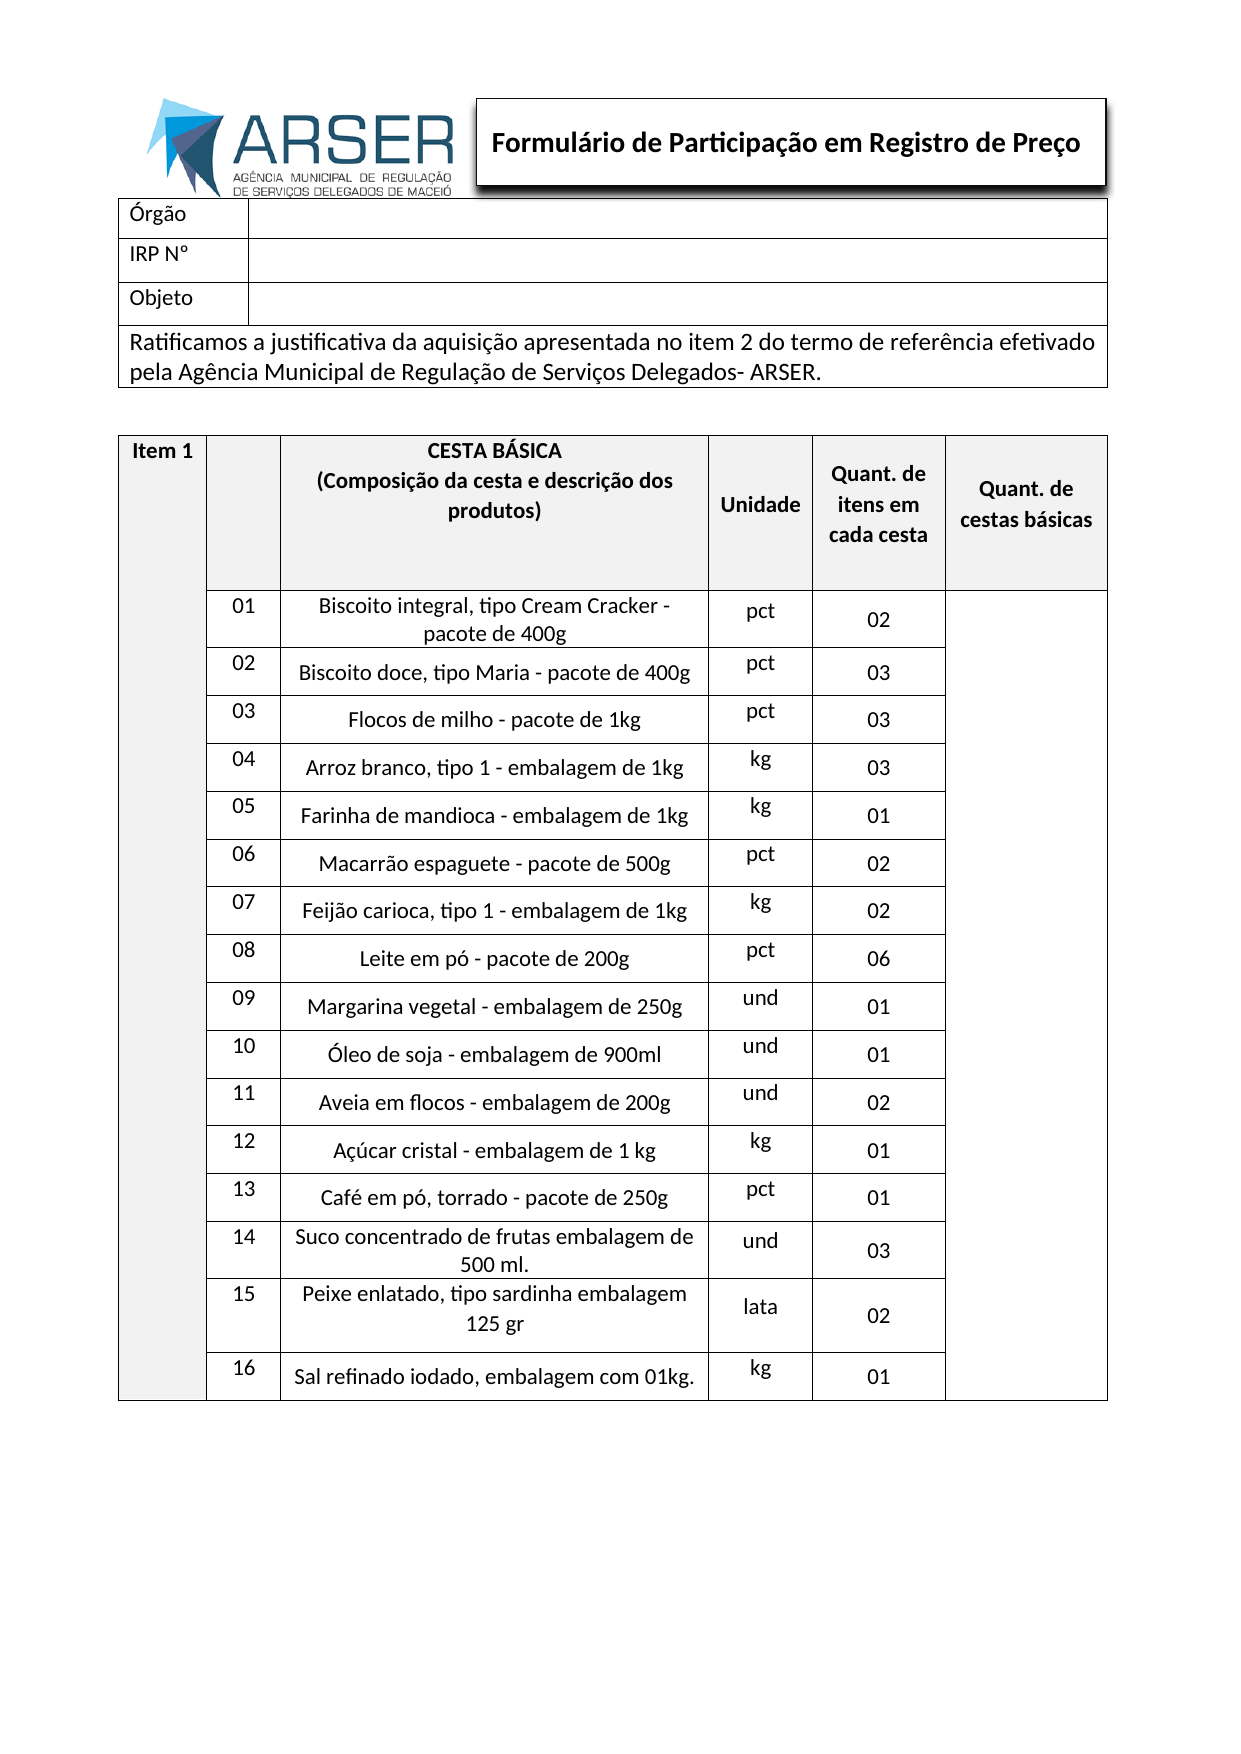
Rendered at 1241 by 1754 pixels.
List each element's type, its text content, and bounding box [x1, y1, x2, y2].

table_cell 02 [207, 648, 280, 695]
table_cell 11 [207, 1079, 280, 1125]
table_cell und [709, 1079, 812, 1125]
table_cell und [709, 983, 812, 1030]
table_cell lata [709, 1279, 812, 1352]
table_cell Leite em pó - pacote de 200g [281, 935, 708, 982]
table_cell 08 [207, 935, 280, 982]
table_cell Ratificamos a justificativa da aquisição apresentada no item 2 do termo de referência efetivado pela Agência Municipal de Regulação de Serviços Delegados- ARSER. [119, 326, 1107, 387]
table_cell 02 [813, 1279, 945, 1352]
table_cell 12 [207, 1126, 280, 1173]
table_cell pct [709, 696, 812, 743]
table_cell Feijão carioca, tipo 1 - embalagem de 1kg [281, 887, 708, 934]
table_header Unidade [709, 436, 812, 590]
table_cell Biscoito integral, tipo Cream Cracker - pacote de 400g [281, 591, 708, 647]
table_cell 02 [813, 887, 945, 934]
table_cell Biscoito doce, tipo Maria - pacote de 400g [281, 648, 708, 695]
table_header Quant. de itens em cada cesta [813, 436, 945, 590]
table_header [249, 199, 1107, 238]
table_cell und [709, 1031, 812, 1077]
table_cell kg [709, 792, 812, 838]
table_cell Margarina vegetal - embalagem de 250g [281, 983, 708, 1030]
table_cell Arroz branco, tipo 1 - embalagem de 1kg [281, 744, 708, 791]
table_cell 03 [813, 696, 945, 743]
table_cell 01 [813, 1353, 945, 1399]
table_cell 16 [207, 1353, 280, 1399]
table_cell 10 [207, 1031, 280, 1077]
table_cell pct [709, 648, 812, 695]
table_cell 03 [813, 1222, 945, 1278]
table_cell 04 [207, 744, 280, 791]
picture [146, 98, 453, 198]
table_cell 02 [813, 591, 945, 647]
table_cell pct [709, 840, 812, 886]
table_cell 03 [207, 696, 280, 743]
table_cell 13 [207, 1174, 280, 1221]
table_cell und [709, 1222, 812, 1278]
table_cell 02 [813, 840, 945, 886]
table_cell 07 [207, 887, 280, 934]
table_cell Macarrão espaguete - pacote de 500g [281, 840, 708, 886]
table_header [207, 436, 280, 590]
table_cell Sal refinado iodado, embalagem com 01kg. [281, 1353, 708, 1399]
table_cell Farinha de mandioca - embalagem de 1kg [281, 792, 708, 838]
table_header Quant. de cestas básicas [946, 436, 1107, 590]
table_cell [249, 239, 1107, 282]
table_cell kg [709, 887, 812, 934]
table_cell 01 [813, 1174, 945, 1221]
table_cell 01 [813, 983, 945, 1030]
table_cell [249, 283, 1107, 325]
table_cell kg [709, 1353, 812, 1399]
table_cell Suco concentrado de frutas embalagem de 500 ml. [281, 1222, 708, 1278]
table_cell 14 [207, 1222, 280, 1278]
table_header CESTA BÁSICA (Composição da cesta e descrição dos produtos) [281, 436, 708, 590]
table_cell Peixe enlatado, tipo sardinha embalagem 125 gr [281, 1279, 708, 1352]
table_cell 03 [813, 648, 945, 695]
table_header Item 1 [119, 436, 206, 1399]
table_cell 01 [813, 1126, 945, 1173]
table_cell 06 [813, 935, 945, 982]
table_cell IRP Nº [119, 239, 248, 282]
table_cell kg [709, 1126, 812, 1173]
table_cell Açúcar cristal - embalagem de 1 kg [281, 1126, 708, 1173]
table_cell pct [709, 1174, 812, 1221]
table_cell Flocos de milho - pacote de 1kg [281, 696, 708, 743]
table_cell Café em pó, torrado - pacote de 250g [281, 1174, 708, 1221]
table_cell 01 [207, 591, 280, 647]
table_header Órgão [119, 199, 248, 238]
table_cell 15 [207, 1279, 280, 1352]
table_cell Objeto [119, 283, 248, 325]
table_cell Aveia em flocos - embalagem de 200g [281, 1079, 708, 1125]
table_cell 03 [813, 744, 945, 791]
table_cell 02 [813, 1079, 945, 1125]
table_cell Óleo de soja - embalagem de 900ml [281, 1031, 708, 1077]
table_cell pct [709, 591, 812, 647]
table_cell 06 [207, 840, 280, 886]
table_cell 01 [813, 792, 945, 838]
table_cell kg [709, 744, 812, 791]
table_cell 09 [207, 983, 280, 1030]
table_cell 01 [813, 1031, 945, 1077]
table_cell 05 [207, 792, 280, 838]
table_cell pct [709, 935, 812, 982]
table_cell [946, 591, 1107, 1399]
